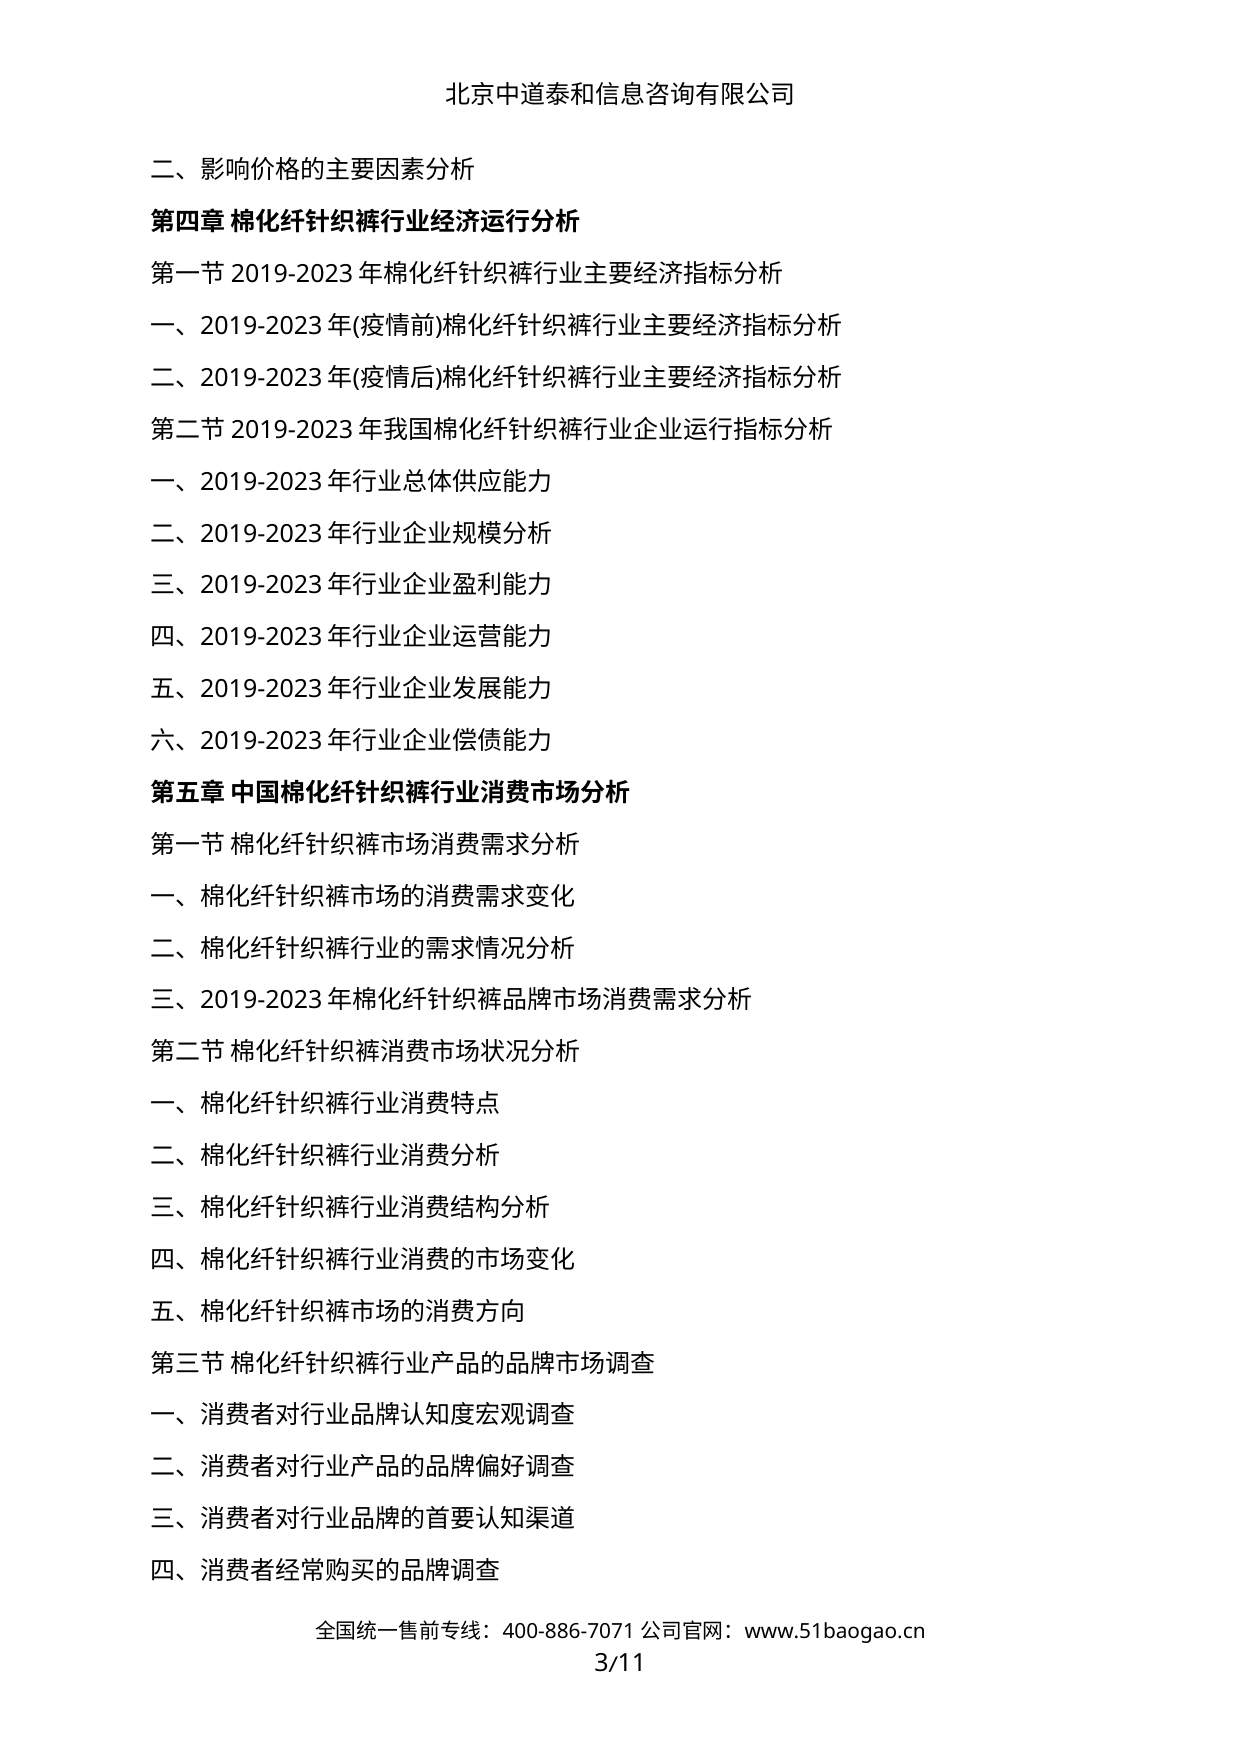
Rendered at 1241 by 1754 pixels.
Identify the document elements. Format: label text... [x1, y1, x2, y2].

text 五、棉化纤针织裤市场的消费方向 [150, 1291, 1090, 1327]
text 第四章 棉化纤针织裤行业经济运行分析 [150, 202, 1090, 238]
text 一、棉化纤针织裤市场的消费需求变化 [150, 876, 1090, 912]
text 二、棉化纤针织裤行业消费分析 [150, 1136, 1090, 1172]
text 三、消费者对行业品牌的首要认知渠道 [150, 1499, 1090, 1535]
text 二、棉化纤针织裤行业的需求情况分析 [150, 928, 1090, 964]
text 第五章 中国棉化纤针织裤行业消费市场分析 [150, 772, 1090, 809]
text 二、影响价格的主要因素分析 [150, 150, 1090, 186]
text 第一节 2019-2023年棉化纤针织裤行业主要经济指标分析 [150, 254, 1090, 290]
text 一、消费者对行业品牌认知度宏观调查 [150, 1395, 1090, 1431]
text 第二节 2019-2023年我国棉化纤针织裤行业企业运行指标分析 [150, 409, 1090, 446]
text 一、2019-2023年(疫情前)棉化纤针织裤行业主要经济指标分析 [150, 306, 1090, 342]
text 三、2019-2023年行业企业盈利能力 [150, 565, 1090, 601]
text 四、消费者经常购买的品牌调查 [150, 1551, 1090, 1587]
text 第一节 棉化纤针织裤市场消费需求分析 [150, 824, 1090, 861]
text 三、2019-2023年棉化纤针织裤品牌市场消费需求分析 [150, 980, 1090, 1016]
text 二、2019-2023年(疫情后)棉化纤针织裤行业主要经济指标分析 [150, 357, 1090, 394]
text 六、2019-2023年行业企业偿债能力 [150, 721, 1090, 757]
text 四、2019-2023年行业企业运营能力 [150, 617, 1090, 653]
text 五、2019-2023年行业企业发展能力 [150, 669, 1090, 705]
text 二、消费者对行业产品的品牌偏好调查 [150, 1447, 1090, 1483]
text 三、棉化纤针织裤行业消费结构分析 [150, 1187, 1090, 1224]
text 一、棉化纤针织裤行业消费特点 [150, 1084, 1090, 1120]
text 四、棉化纤针织裤行业消费的市场变化 [150, 1239, 1090, 1276]
text 第三节 棉化纤针织裤行业产品的品牌市场调查 [150, 1343, 1090, 1379]
text 二、2019-2023年行业企业规模分析 [150, 513, 1090, 549]
text 第二节 棉化纤针织裤消费市场状况分析 [150, 1032, 1090, 1068]
text 一、2019-2023年行业总体供应能力 [150, 461, 1090, 497]
